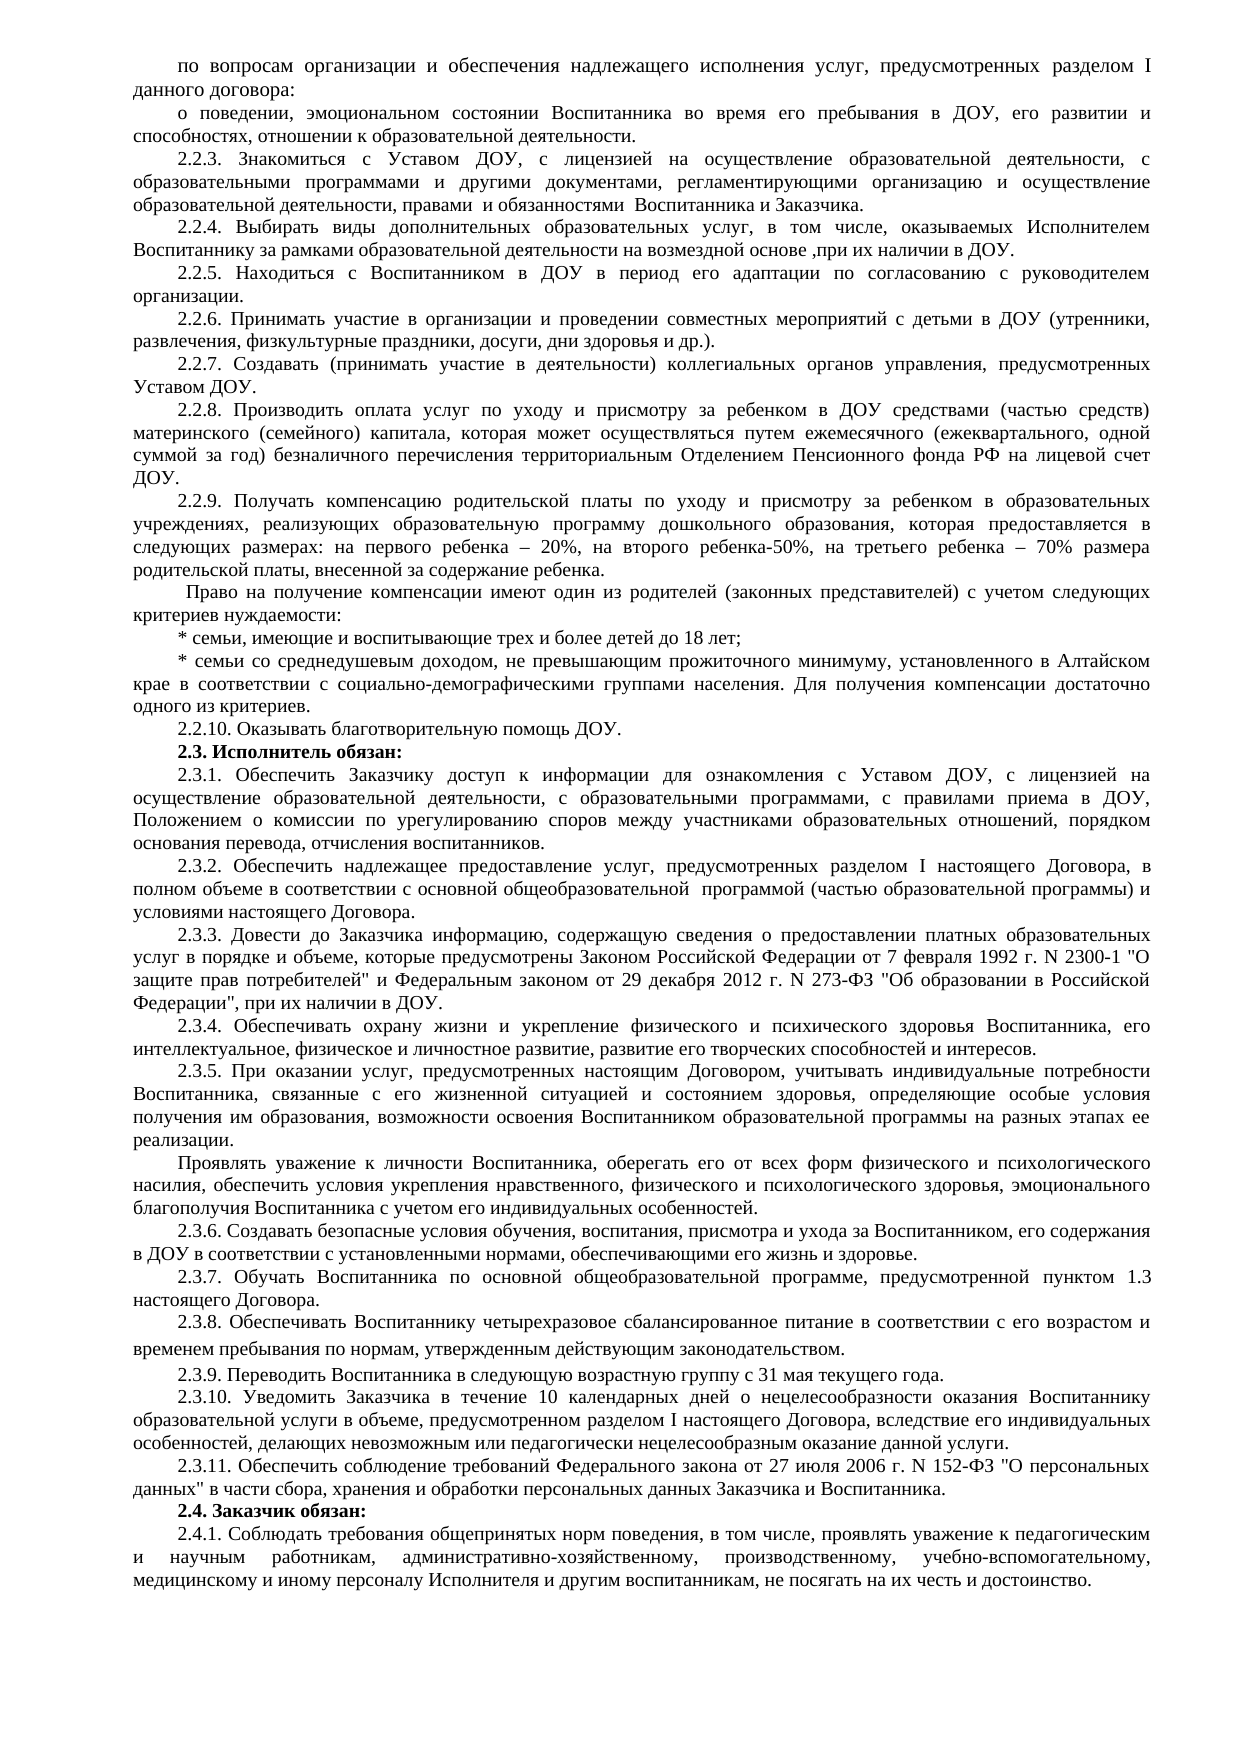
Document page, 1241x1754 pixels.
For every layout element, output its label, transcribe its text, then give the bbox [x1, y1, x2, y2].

text 2.3.1. Обеспечить Заказчику доступ к информации для ознакомления с Уставом ДОУ, с лицензией на осуществление образовательной деятельности, с образовательными программами, с правилами приема в ДОУ, Положением о комиссии по урегулированию споров между участниками образовательных отношений, порядком основания перевода, отчисления воспитанников. [133, 763, 1152, 854]
text 2.3.4. Обеспечивать охрану жизни и укрепление физического и психического здоровья Воспитанника, его интеллектуальное, физическое и личностное развитие, развитие его творческих способностей и интересов. [133, 1014, 1152, 1059]
text 2.3.6. Создавать безопасные условия обучения, воспитания, присмотра и ухода за Воспитанником, его содержания в ДОУ в соответствии с установленными нормами, обеспечивающими его жизнь и здоровье. [133, 1219, 1152, 1265]
text 2.2.8. Производить оплата услуг по уходу и присмотру за ребенком в ДОУ средствами (частью средств) материнского (семейного) капитала, которая может осуществляться путем ежемесячного (ежеквартального, одной суммой за год) безналичного перечисления территориальным Отделением Пенсионного фонда РФ на лицевой счет ДОУ. [133, 398, 1152, 489]
text * семьи со среднедушевым доходом, не превышающим прожиточного минимуму, установленного в Алтайском крае в соответствии с социально-демографическими группами населения. Для получения компенсации достаточно одного из критериев. [133, 649, 1152, 717]
text 2.2.7. Создавать (принимать участие в деятельности) коллегиальных органов управления, предусмотренных Уставом ДОУ. [133, 352, 1152, 398]
text 2.3.3. Довести до Заказчика информацию, содержащую сведения о предоставлении платных образовательных услуг в порядке и объеме, которые предусмотрены Законом Российской Федерации от 7 февраля 1992 г. N 2300-1 "О защите прав потребителей" и Федеральным законом от 29 декабря 2012 г. N 273-ФЗ "Об образовании в Российской Федерации", при их наличии в ДОУ. [133, 922, 1152, 1014]
text 2.4. Заказчик обязан: [133, 1499, 1152, 1522]
text 2.2.10. Оказывать благотворительную помощь ДОУ. [133, 717, 1152, 740]
text Право на получение компенсации имеют один из родителей (законных представителей) с учетом следующих критериев нуждаемости: [133, 580, 1152, 626]
text 2.3. Исполнитель обязан: [133, 740, 1152, 763]
text 2.2.3. Знакомиться с Уставом ДОУ, с лицензией на осуществление образовательной деятельности, с образовательными программами и другими документами, регламентирующими организацию и осуществление образовательной деятельности, правами и обязанностями Воспитанника и Заказчика. [133, 147, 1152, 215]
text 2.3.7. Обучать Воспитанника по основной общеобразовательной программе, предусмотренной пунктом 1.3 настоящего Договора. [133, 1265, 1152, 1310]
text 2.2.5. Находиться с Воспитанником в ДОУ в период его адаптации по согласованию с руководителем организации. [133, 261, 1152, 307]
text Проявлять уважение к личности Воспитанника, оберегать его от всех форм физического и психологического насилия, обеспечить условия укрепления нравственного, физического и психологического здоровья, эмоционального благополучия Воспитанника с учетом его индивидуальных особенностей. [133, 1151, 1152, 1219]
text 2.2.9. Получать компенсацию родительской платы по уходу и присмотру за ребенком в образовательных учреждениях, реализующих образовательную программу дошкольного образования, которая предоставляется в следующих размерах: на первого ребенка – 20%, на второго ребенка-50%, на третьего ребенка – 70% размера родительской платы, внесенной за содержание ребенка. [133, 489, 1152, 580]
text 2.3.11. Обеспечить соблюдение требований Федерального закона от 27 июля 2006 г. N 152-ФЗ "О персональных данных" в части сбора, хранения и обработки персональных данных Заказчика и Воспитанника. [133, 1454, 1152, 1499]
text по вопросам организации и обеспечения надлежащего исполнения услуг, предусмотренных разделом I данного договора: [133, 53, 1152, 101]
text о поведении, эмоциональном состоянии Воспитанника во время его пребывания в ДОУ, его развитии и способностях, отношении к образовательной деятельности. [133, 101, 1152, 147]
text 2.3.9. Переводить Воспитанника в следующую возрастную группу с 31 мая текущего года. [133, 1363, 1152, 1385]
text 2.3.10. Уведомить Заказчика в течение 10 календарных дней о нецелесообразности оказания Воспитаннику образовательной услуги в объеме, предусмотренном разделом I настоящего Договора, вследствие его индивидуальных особенностей, делающих невозможным или педагогически нецелесообразным оказание данной услуги. [133, 1385, 1152, 1454]
text * семьи, имеющие и воспитывающие трех и более детей до 18 лет; [133, 626, 1152, 649]
text 2.3.5. При оказании услуг, предусмотренных настоящим Договором, учитывать индивидуальные потребности Воспитанника, связанные с его жизненной ситуацией и состоянием здоровья, определяющие особые условия получения им образования, возможности освоения Воспитанником образовательной программы на разных этапах ее реализации. [133, 1059, 1152, 1151]
text 2.2.6. Принимать участие в организации и проведении совместных мероприятий с детьми в ДОУ (утренники, развлечения, физкультурные праздники, досуги, дни здоровья и др.). [133, 307, 1152, 352]
text 2.3.2. Обеспечить надлежащее предоставление услуг, предусмотренных разделом I настоящего Договора, в полном объеме в соответствии с основной общеобразовательной программой (частью образовательной программы) и условиями настоящего Договора. [133, 854, 1152, 922]
text 2.4.1. Соблюдать требования общепринятых норм поведения, в том числе, проявлять уважение к педагогическим и научным работникам, административно-хозяйственному, производственному, учебно-вспомогательному, медицинскому и иному персоналу Исполнителя и другим воспитанникам, не посягать на их честь и достоинство. [133, 1522, 1152, 1591]
text 2.2.4. Выбирать виды дополнительных образовательных услуг, в том числе, оказываемых Исполнителем Воспитаннику за рамками образовательной деятельности на возмездной основе ,при их наличии в ДОУ. [133, 215, 1152, 261]
text 2.3.8. Обеспечивать Воспитаннику четырехразовое сбалансированное питание в соответствии с его возрастом и временем пребывания по нормам, утвержденным действующим законодательством. [133, 1310, 1152, 1359]
